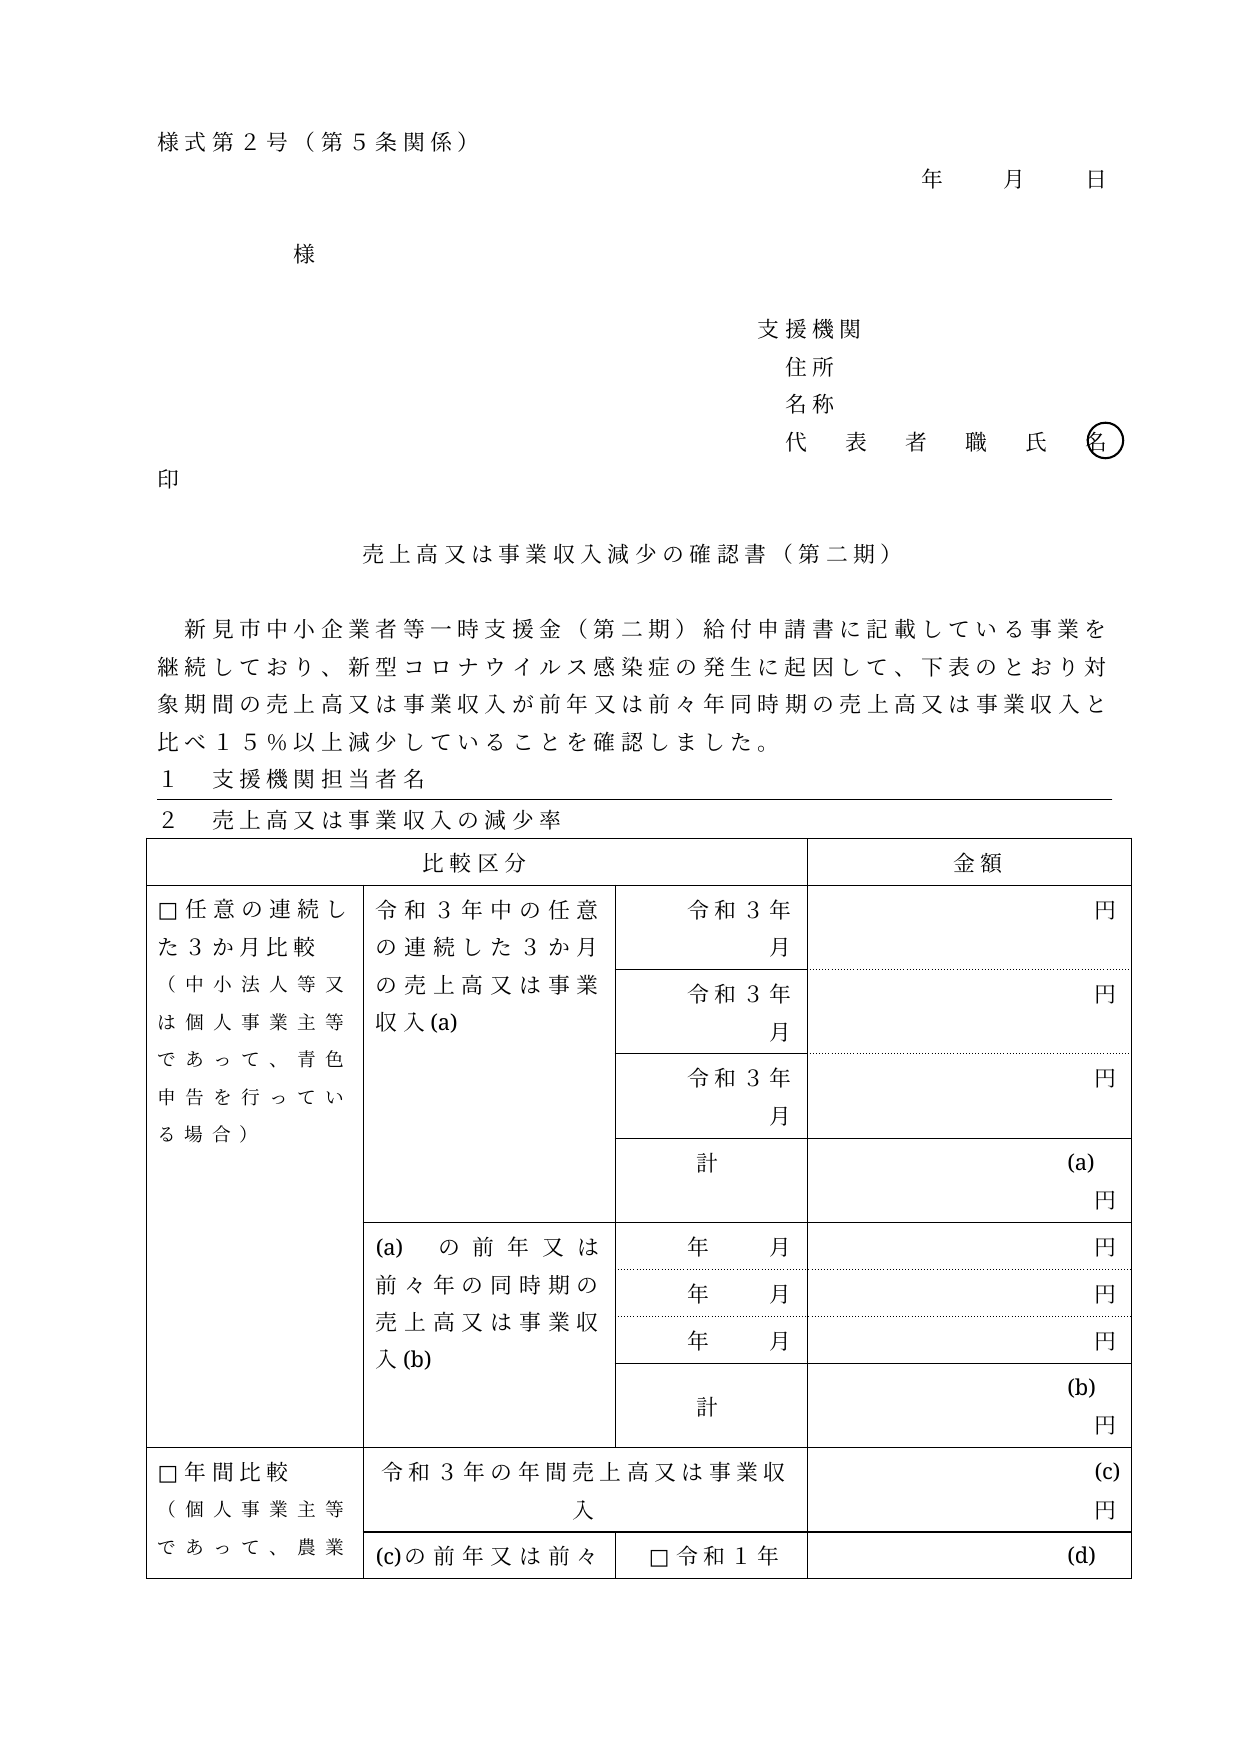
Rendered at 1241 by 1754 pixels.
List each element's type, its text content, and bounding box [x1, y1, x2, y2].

text 代表者職氏名 印 [157, 422, 1112, 497]
table_cell 円 [808, 1269, 1131, 1316]
table_cell 令和３年 月 [616, 1054, 807, 1138]
text 様 [157, 234, 1112, 272]
table_cell 令和３年の年間売上高又は事業収入 [364, 1448, 807, 1531]
text ２ 売上高又は事業収入の減少率 [157, 800, 1112, 838]
text 支援機関 [157, 309, 1112, 347]
table_cell (a)の前年又は前々年の同時期の売上高又は事業収入(b) [364, 1223, 615, 1447]
table_cell (a) 円 [808, 1139, 1131, 1222]
table_header 比較区分 [147, 839, 807, 884]
table_cell 年 月 [616, 1316, 807, 1363]
table_cell (b) 円 [808, 1364, 1131, 1447]
text 住所 [157, 347, 1112, 384]
text 年 月 日 [157, 159, 1112, 197]
table_cell 令和３年 月 [616, 886, 807, 969]
table_cell 計 [616, 1139, 807, 1222]
text １ 支援機関担当者名 [157, 759, 1112, 799]
text 売上高又は事業収入減少の確認書（第二期） [157, 534, 1112, 572]
table_cell 円 [808, 886, 1131, 969]
table_cell 令和３年中の任意の連続した３か月の売上高又は事業収入(a) [364, 886, 615, 1222]
table_cell 計 [616, 1364, 807, 1447]
table_cell □年間比較 （個人事業主等であって、農業又は白色申告を行っている場合等３か月での比較ができない場合） [147, 1448, 363, 1578]
text 名称 [157, 384, 1112, 422]
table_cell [364, 1533, 615, 1578]
table_cell 円 [808, 1316, 1131, 1363]
table_cell 円 [808, 1223, 1131, 1269]
table_cell 年 月 [616, 1269, 807, 1316]
table_header 金額 [808, 839, 1131, 884]
text 新見市中小企業者等一時支援金（第二期）給付申請書に記載している事業を継続しており、新型コロナウイルス感染症の発生に起因して、下表のとおり対象期間の売上高又は事業収入が前年又は前々年同時期の売上高又は事業収入と比べ１５％以上減少していることを確認しました。 [157, 609, 1112, 759]
table_cell 年 月 [616, 1223, 807, 1269]
table_cell (d) 円 [808, 1533, 1131, 1578]
text 様式第２号（第５条関係） [157, 122, 1112, 159]
table_cell 円 [808, 1053, 1131, 1138]
table_cell □任意の連続した３か月比較 （中小法人等又は個人事業主等であって、青色申告を行っている場合） [147, 886, 363, 1447]
table_cell 円 [808, 969, 1131, 1053]
table_cell □令和１年 または □令和２年 [616, 1533, 807, 1578]
table_cell (c) 円 [808, 1448, 1131, 1531]
table_cell 令和３年 月 [616, 970, 807, 1053]
